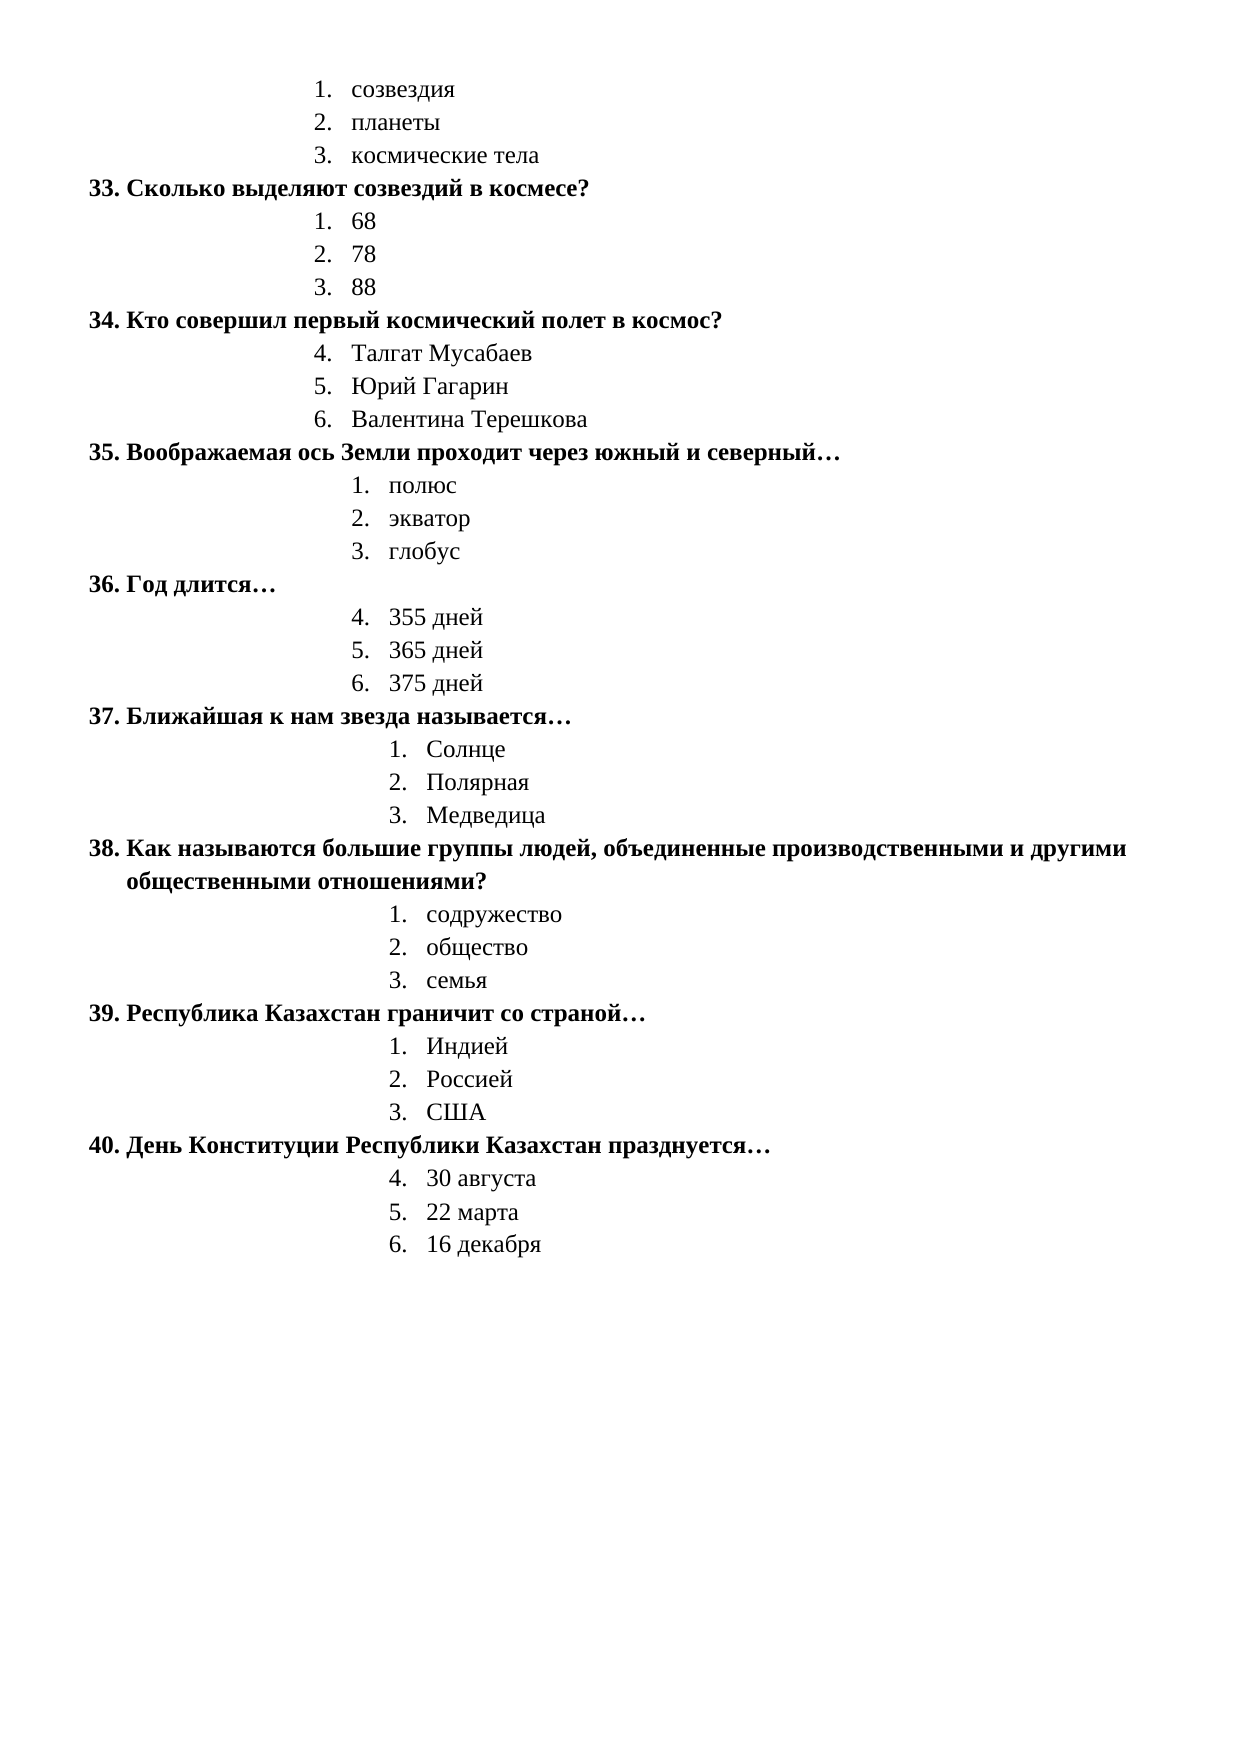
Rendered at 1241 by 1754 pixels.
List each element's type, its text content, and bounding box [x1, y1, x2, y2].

list Сколько выделяют созвездий в космесе? [89, 173, 1152, 202]
list Индией [389, 1031, 1152, 1060]
list Республика Казахстан граничит со страной… [89, 998, 1152, 1027]
list глобус [351, 536, 1152, 565]
list Ближайшая к нам звезда называется… [89, 701, 1152, 730]
list содружество [389, 899, 1152, 928]
list 88 [314, 272, 1152, 301]
list общество [389, 932, 1152, 961]
list Россией [389, 1064, 1152, 1093]
list Год длится… [89, 569, 1152, 598]
list полюс [351, 470, 1152, 499]
list 30 августа [389, 1163, 1152, 1192]
list 22 марта [389, 1197, 1152, 1225]
list экватор [351, 503, 1152, 532]
list США [389, 1097, 1152, 1126]
list 68 [314, 206, 1152, 235]
list Медведица [389, 800, 1152, 829]
list Воображаемая ось Земли проходит через южный и северный… [89, 437, 1152, 466]
list Полярная [389, 767, 1152, 796]
list семья [389, 965, 1152, 994]
list Солнце [389, 734, 1152, 763]
list 78 [314, 239, 1152, 268]
list 375 дней [351, 668, 1152, 697]
list Юрий Гагарин [314, 371, 1152, 400]
list Валентина Терешкова [314, 404, 1152, 433]
list День Конституции Республики Казахстан празднуется… [89, 1131, 1152, 1159]
list Талгат Мусабаев [314, 338, 1152, 367]
list Кто совершил первый космический полет в космос? [89, 305, 1152, 334]
list Как называются большие группы людей, объединенные производственными и другими общественными отношениями? [89, 833, 1152, 895]
list 355 дней [351, 602, 1152, 631]
list 16 декабря [389, 1229, 1152, 1258]
list созвездия [314, 74, 1152, 103]
list планеты [314, 107, 1152, 136]
list космические тела [314, 140, 1152, 169]
list 365 дней [351, 635, 1152, 664]
